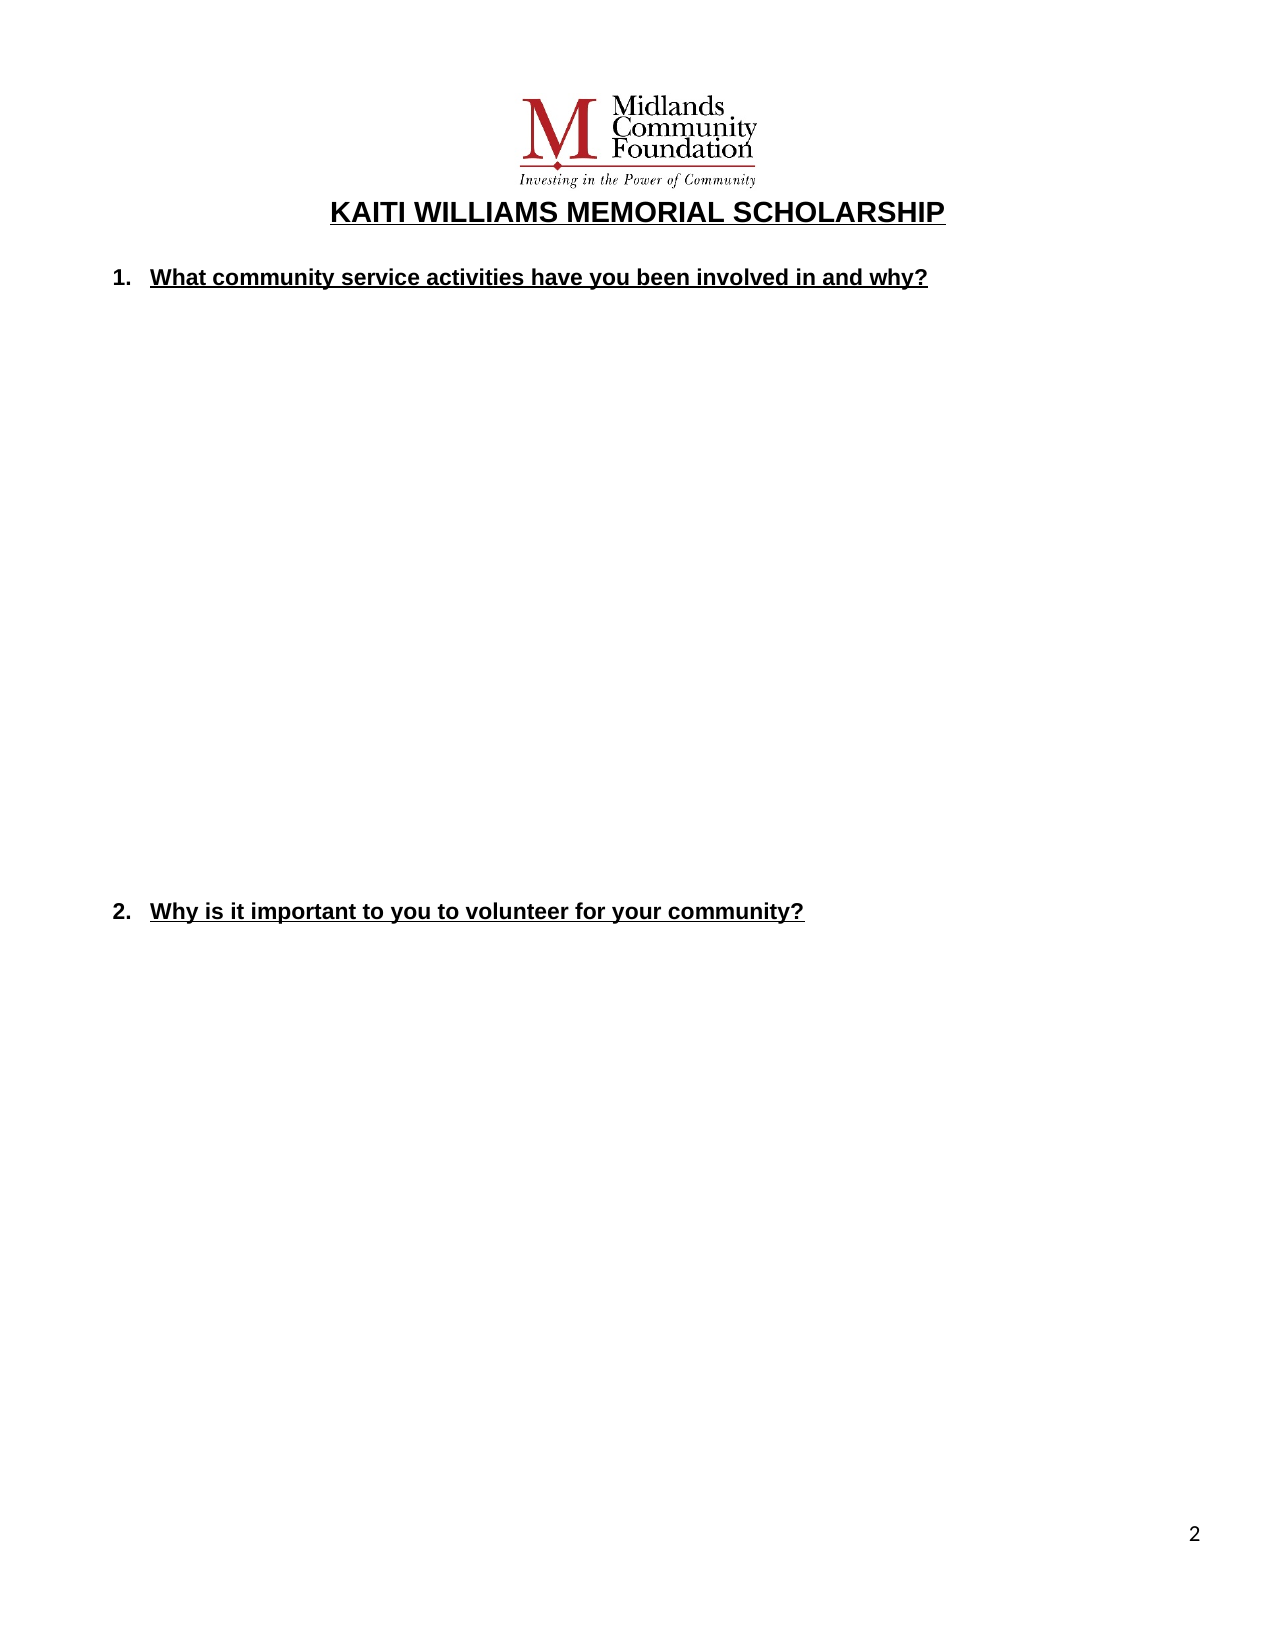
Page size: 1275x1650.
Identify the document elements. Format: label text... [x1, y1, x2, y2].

text KAITI WILLIAMS MEMORIAL SCHOLARSHIP [75, 195, 1200, 228]
list What community service activities have you been involved in and why? [112, 263, 1200, 290]
list Why is it important to you to volunteer for your community? [112, 898, 1200, 924]
picture [514, 93, 761, 191]
